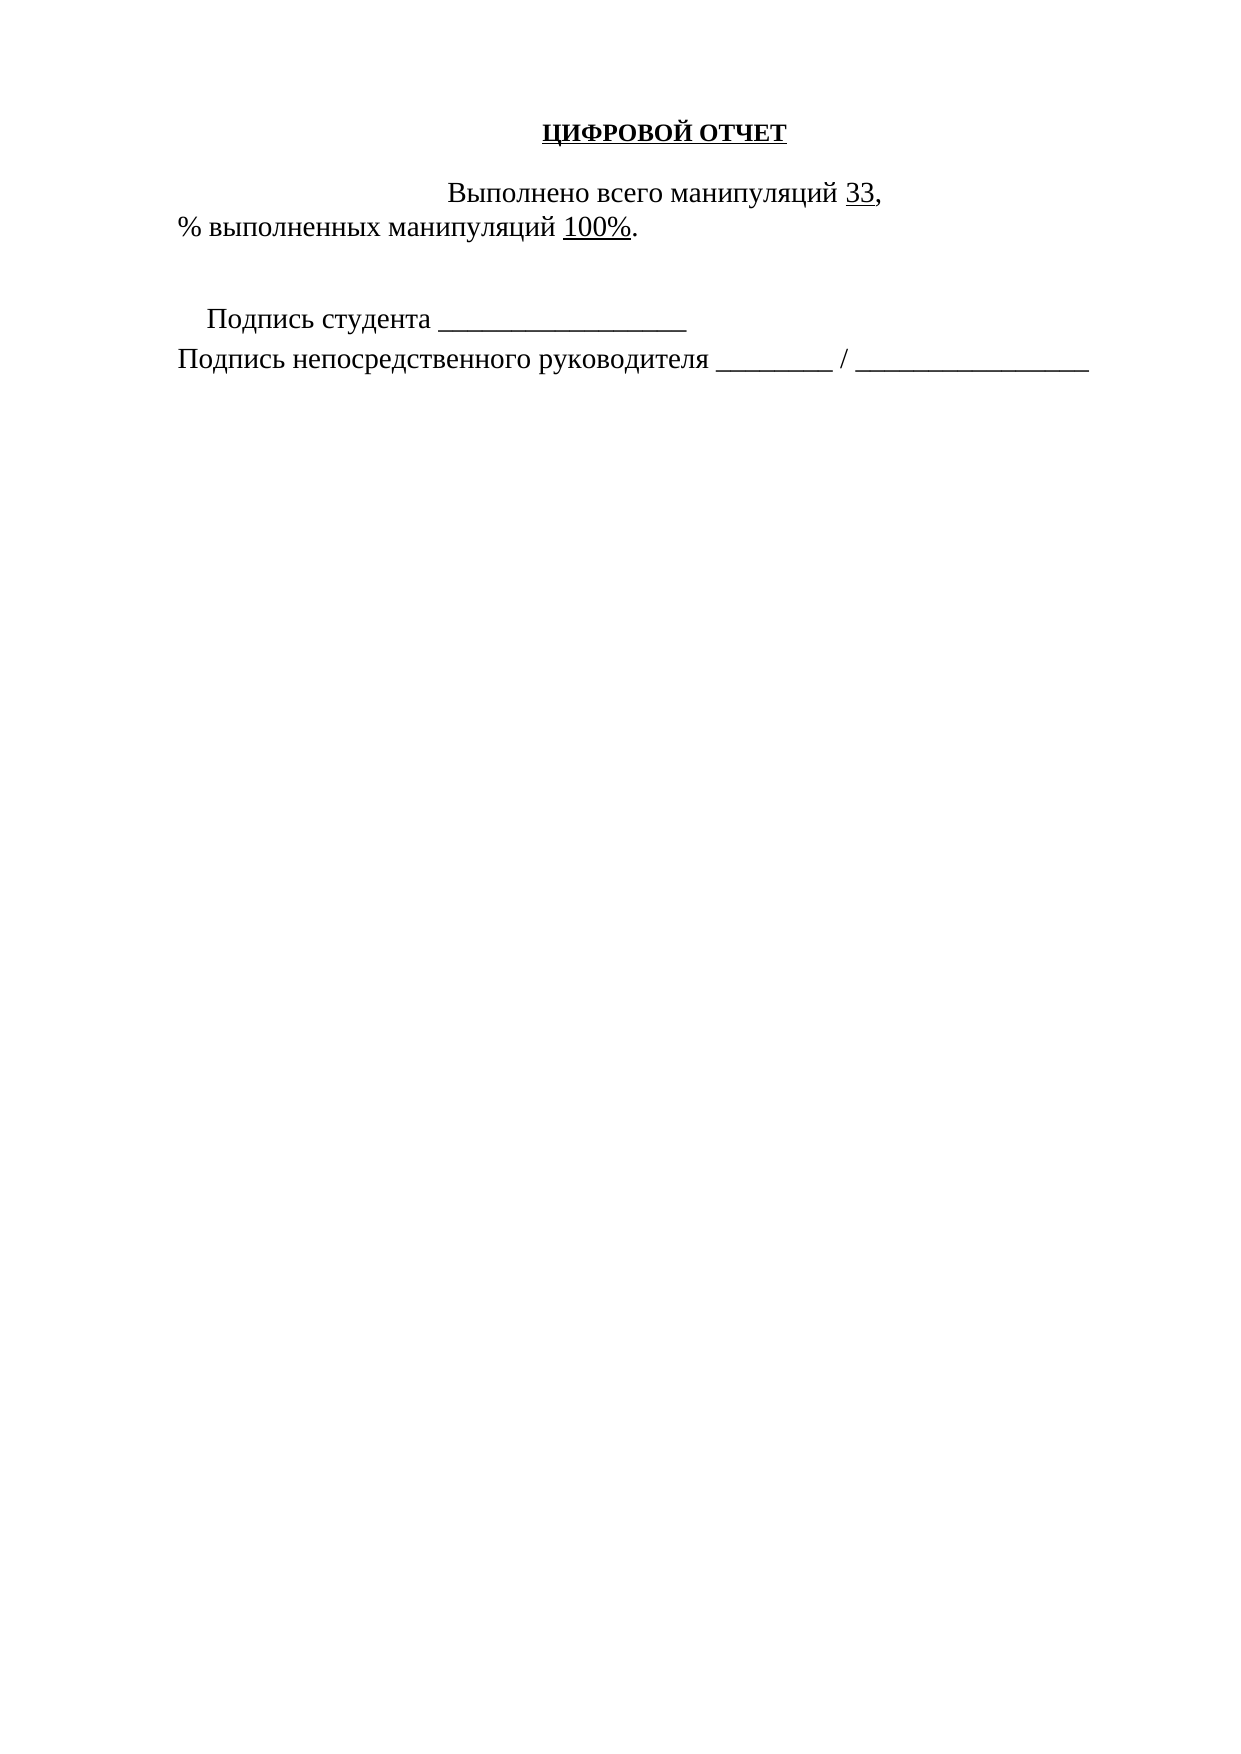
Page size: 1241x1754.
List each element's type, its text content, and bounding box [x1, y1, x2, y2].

subtitle Подпись студента _________________ [177, 301, 1152, 335]
text Выполнено всего манипуляций 33, [177, 176, 1152, 209]
text % выполненных манипуляций 100%. [177, 209, 1152, 243]
text ЦИФРОВОЙ ОТЧЕТ [177, 118, 1152, 147]
text Подпись непосредственного руководителя ________ / ________________ [177, 341, 1152, 374]
